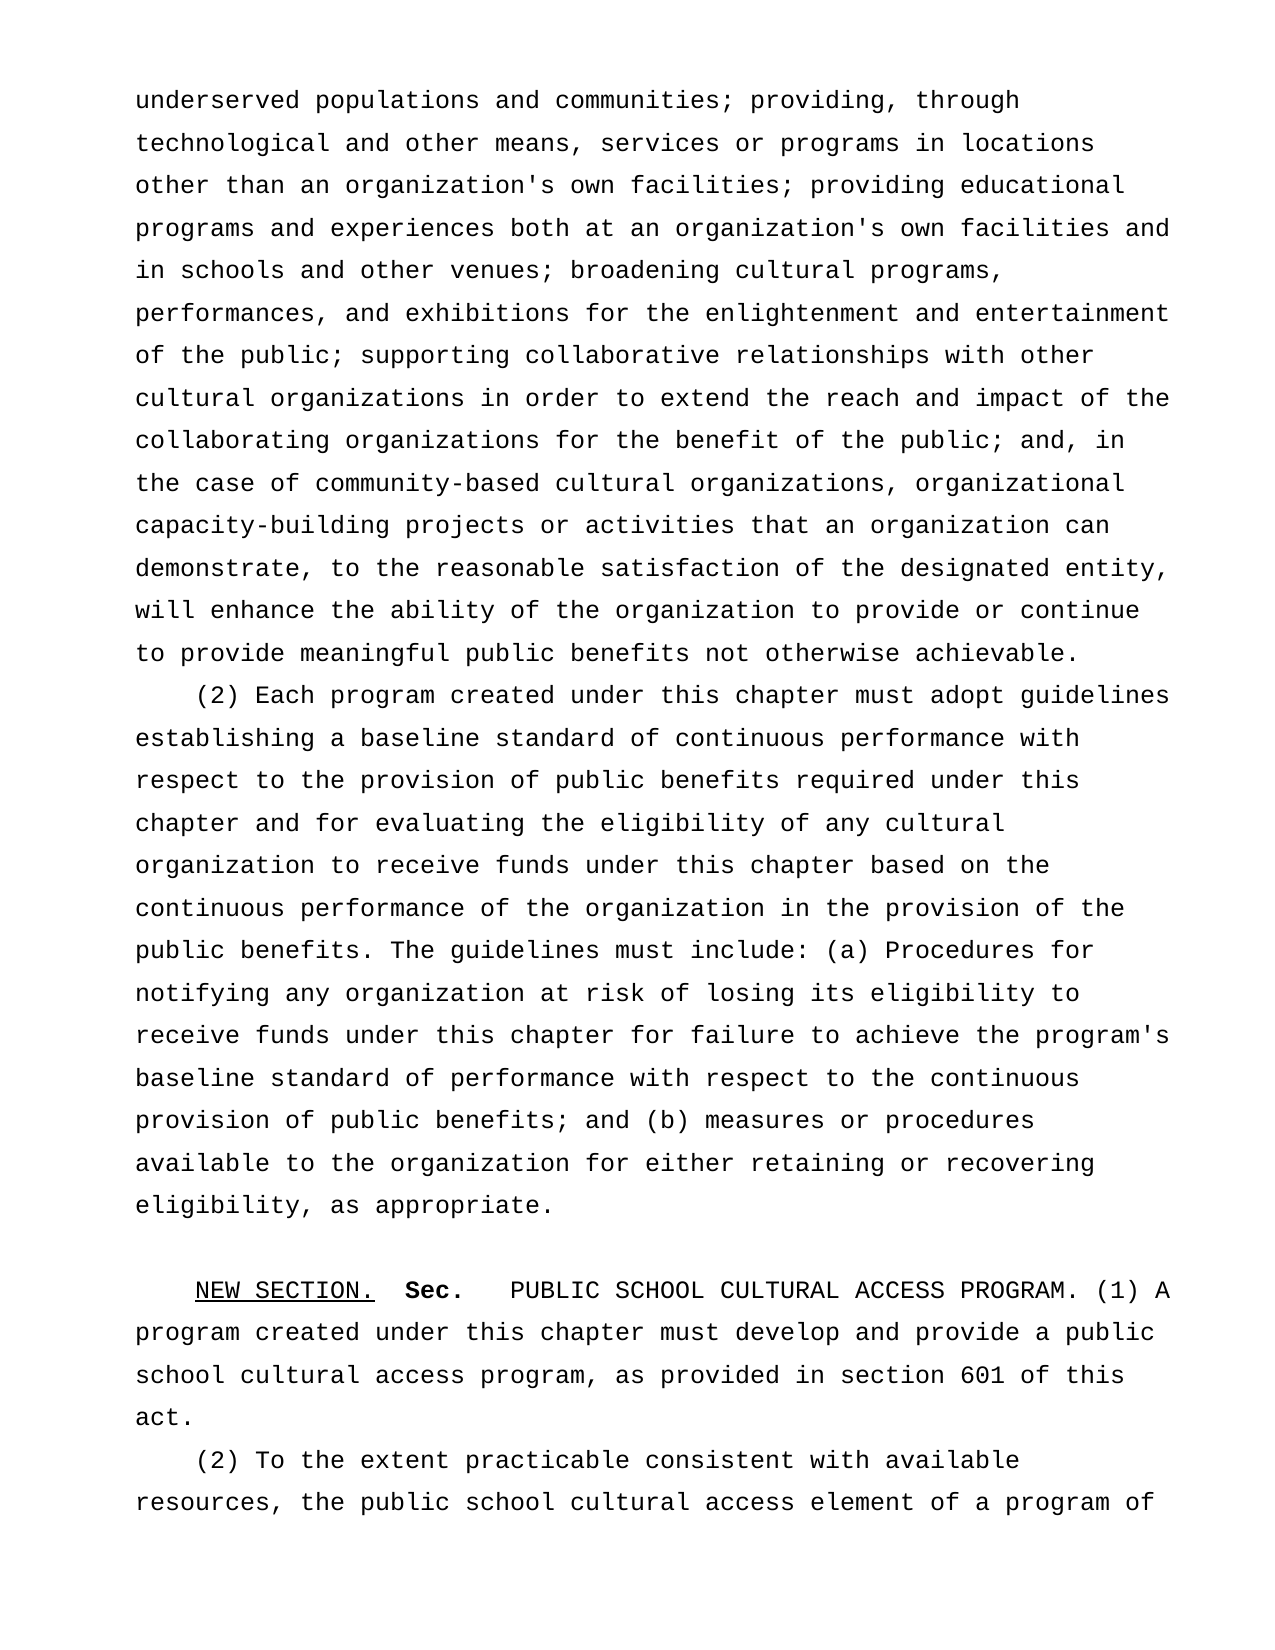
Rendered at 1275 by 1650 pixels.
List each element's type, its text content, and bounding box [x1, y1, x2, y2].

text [135, 1434, 1170, 1519]
text NEW SECTION. Sec. PUBLIC SCHOOL CULTURAL ACCESS PROGRAM. (1) A program created under this chapter must develop and provide a public school cultural access program, as provided in section 601 of this act. [135, 1264, 1170, 1434]
text (2) Each program created under this chapter must adopt guidelines establishing a baseline standard of continuous performance with respect to the provision of public benefits required under this chapter and for evaluating the eligibility of any cultural organization to receive funds under this chapter based on the continuous performance of the organization in the provision of the public benefits. The guidelines must include: (a) Procedures for notifying any organization at risk of losing its eligibility to receive funds under this chapter for failure to achieve the program's baseline standard of performance with respect to the continuous provision of public benefits; and (b) measures or procedures available to the organization for either retaining or recovering eligibility, as appropriate. [135, 670, 1170, 1222]
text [135, 75, 1170, 670]
